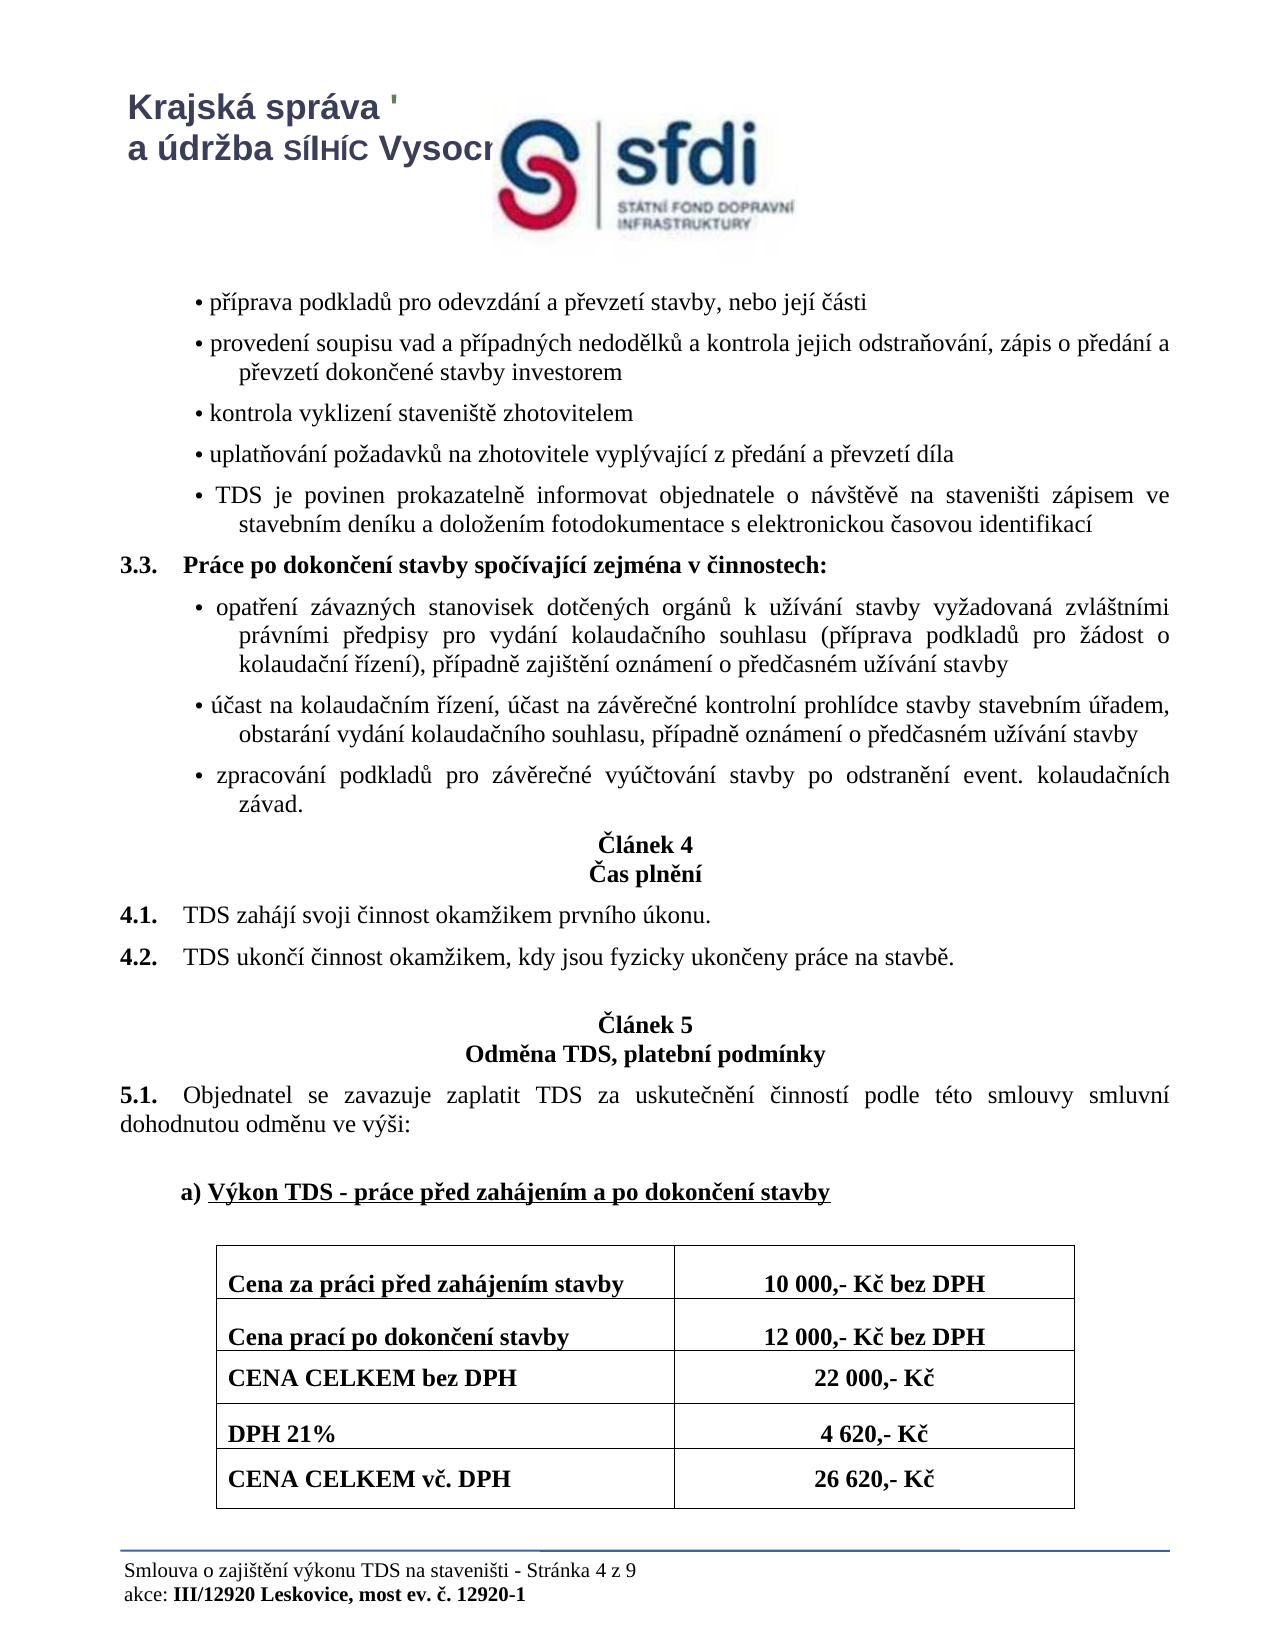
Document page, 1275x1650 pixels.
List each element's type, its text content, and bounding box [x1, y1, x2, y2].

text Článek 4 [120, 830, 1171, 859]
list Objednatel se zavazuje zaplatit TDS za uskutečnění činností podle této smlouvy smluvní dohodnutou odměnu ve výši: [120, 1080, 1171, 1137]
table_header Cena za práci před zahájením stavby [217, 1246, 674, 1298]
list TDS zahájí svoji činnost okamžikem prvního úkonu. [120, 900, 1171, 929]
table_cell Cena prací po dokončení stavby [217, 1299, 674, 1350]
text Článek 5 [120, 1010, 1171, 1039]
text • opatření závazných stanovisek dotčených orgánů k užívání stavby vyžadovaná zvláštními právními předpisy pro vydání kolaudačního souhlasu (příprava podkladů pro žádost o kolaudační řízení), případně zajištění oznámení o předčasném užívání stavby [195, 592, 1171, 678]
text • účast na kolaudačním řízení, účast na závěrečné kontrolní prohlídce stavby stavebním úřadem, obstarání vydání kolaudačního souhlasu, případně oznámení o předčasném užívání stavby [195, 690, 1171, 748]
picture [492, 88, 799, 262]
text a) Výkon TDS - práce před zahájením a po dokončení stavby [120, 1177, 1171, 1206]
text Odměna TDS, platební podmínky [120, 1039, 1171, 1067]
text • TDS je povinen prokazatelně informovat objednatele o návštěvě na staveništi zápisem ve stavebním deníku a doložením fotodokumentace s elektronickou časovou identifikací [195, 480, 1171, 538]
text • příprava podkladů pro odevzdání a převzetí stavby, nebo její části [120, 287, 1171, 315]
text • uplatňování požadavků na zhotovitele vyplývající z předání a převzetí díla [120, 439, 1171, 468]
text Čas plnění [120, 859, 1171, 888]
list Práce po dokončení stavby spočívající zejména v činnostech: [120, 550, 1171, 579]
table_cell 12 000,- Kč bez DPH [675, 1299, 1074, 1350]
table_cell 4 620,- Kč [675, 1404, 1074, 1448]
table_header 10 000,- Kč bez DPH [675, 1246, 1074, 1298]
table_cell CENA CELKEM bez DPH [217, 1351, 674, 1403]
table_cell CENA CELKEM vč. DPH [217, 1449, 674, 1508]
text • provedení soupisu vad a případných nedodělků a kontrola jejich odstraňování, zápis o předání a převzetí dokončené stavby investorem [195, 328, 1171, 385]
table_cell DPH 21% [217, 1404, 674, 1448]
table_cell 22 000,- Kč [675, 1351, 1074, 1403]
text • kontrola vyklizení staveniště zhotovitelem [120, 398, 1171, 427]
list TDS ukončí činnost okamžikem, kdy jsou fyzicky ukončeny práce na stavbě. [120, 942, 1171, 970]
text • zpracování podkladů pro závěrečné vyúčtování stavby po odstranění event. kolaudačních závad. [195, 760, 1171, 818]
table_cell 26 620,- Kč [675, 1449, 1074, 1508]
